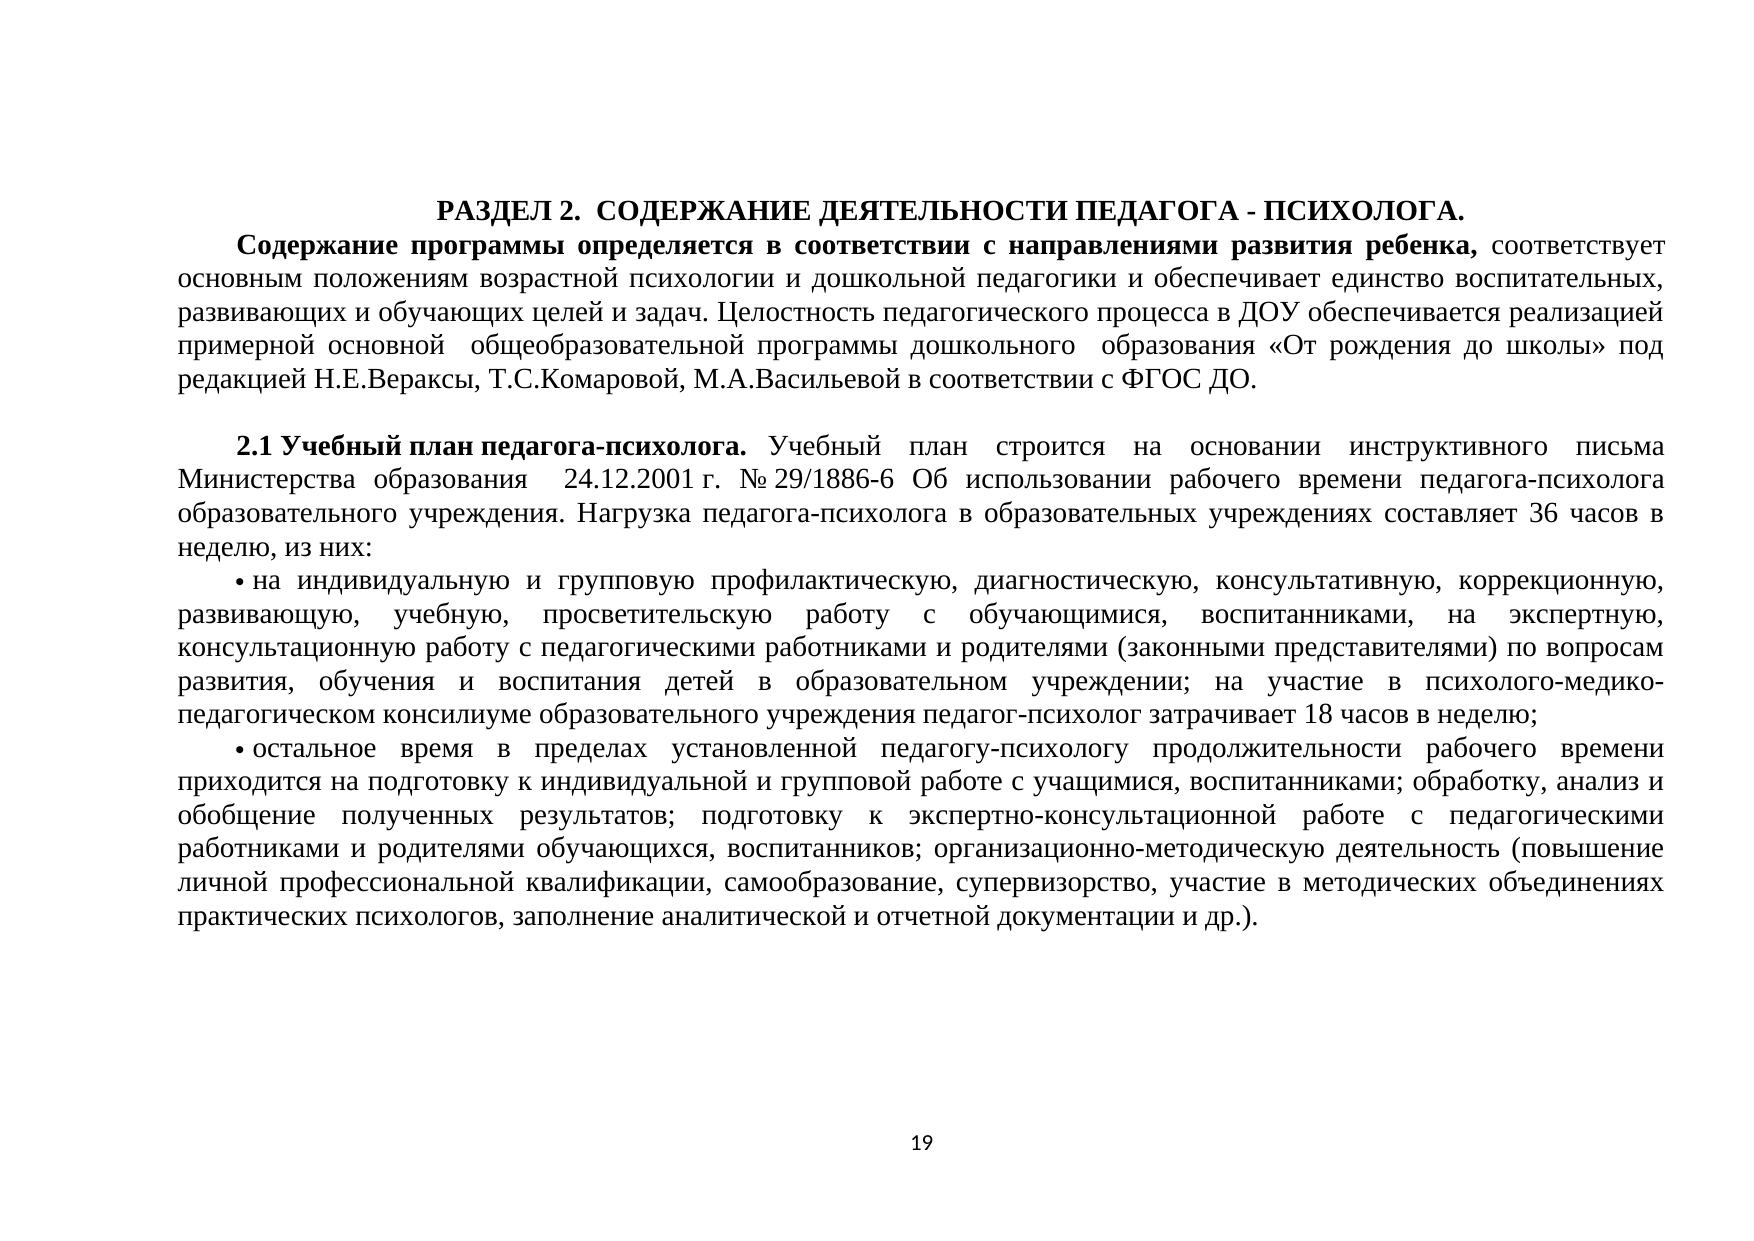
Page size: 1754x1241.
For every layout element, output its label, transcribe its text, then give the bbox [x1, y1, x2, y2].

list остальное время в пределах установленной педагогу-психологу продолжительности рабочего времени приходится на подготовку к индивидуальной и групповой работе с учащимися, воспитанниками; обработку, анализ и обобщение полученных результатов; подготовку к экспертно-консультационной работе с педагогическими работниками и родителями обучающихся, воспитанников; организационно-методическую деятельность (повышение личной профессиональной квалификации, самообразование, супервизорство, участие в методических объединениях практических психологов, заполнение аналитической и отчетной документации и др.). [177, 730, 1665, 931]
text РАЗДЕЛ 2. СОДЕРЖАНИЕ ДЕЯТЕЛЬНОСТИ ПЕДАГОГА - ПСИХОЛОГА. [177, 193, 1665, 227]
text 2.1 Учебный план педагога-психолога. Учебный план строится на основании инструктивного письма Министерства образования 24.12.2001 г. № 29/1886-6 Об использовании рабочего времени педагога-психолога образовательного учреждения. Нагрузка педагога-психолога в образовательных учреждениях составляет 36 часов в неделю, из них: [177, 428, 1665, 562]
list на индивидуальную и групповую профилактическую, диагностическую, консультативную, коррекционную, развивающую, учебную, просветительскую работу с обучающимися, воспитанниками, на экспертную, консультационную работу с педагогическими работниками и родителями (законными представителями) по вопросам развития, обучения и воспитания детей в образовательном учреждении; на участие в психолого-медико-педагогическом консилиуме образовательного учреждения педагог-психолог затрачивает 18 часов в неделю; [177, 562, 1665, 730]
text Содержание программы определяется в соответствии с направлениями развития ребенка, соответствует основным положениям возрастной психологии и дошкольной педагогики и обеспечивает единство воспитательных, развивающих и обучающих целей и задач. Целостность педагогического процесса в ДОУ обеспечивается реализацией примерной основной общеобразовательной программы дошкольного образования «От рождения до школы» под редакцией Н.Е.Вераксы, Т.С.Комаровой, М.А.Васильевой в соответствии с ФГОС ДО. [177, 227, 1665, 394]
